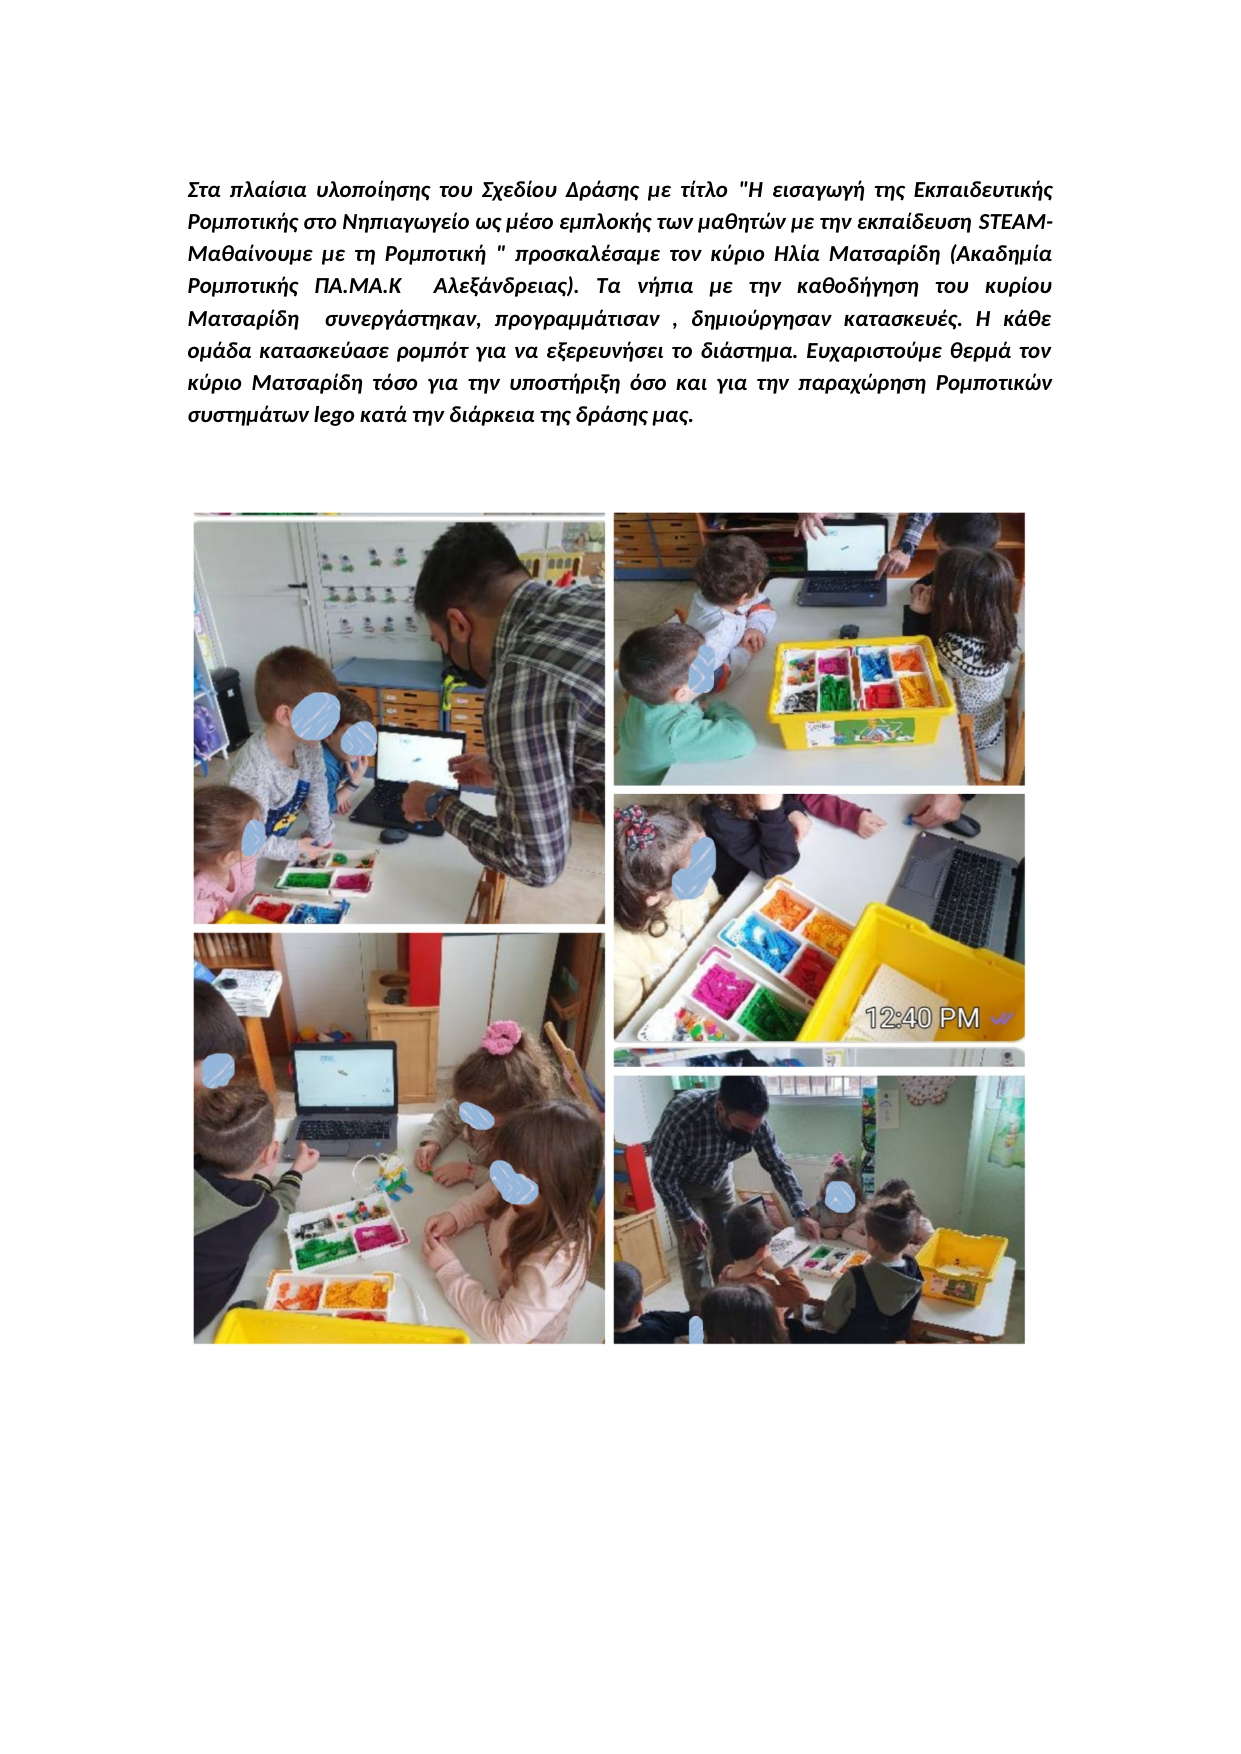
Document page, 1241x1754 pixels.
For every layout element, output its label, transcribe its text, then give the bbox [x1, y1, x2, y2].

picture [176, 496, 1042, 1358]
text Στα πλαίσια υλοποίησης του Σχεδίου Δράσης με τίτλο "Η εισαγωγή της Εκπαιδευτικής Ρομποτικής στο Νηπιαγωγείο ως μέσο εμπλοκής των μαθητών με την εκπαίδευση STEAM- Μαθαίνουμε με τη Ρομποτική " προσκαλέσαμε τον κύριο Ηλία Ματσαρίδη (Ακαδημία Ρομποτικής ΠΑ.ΜΑ.Κ Αλεξάνδρειας). Τα νήπια με την καθοδήγηση του κυρίου Ματσαρίδη συνεργάστηκαν, προγραμμάτισαν , δημιούργησαν κατασκευές. Η κάθε ομάδα κατασκεύασε ρομπότ για να εξερευνήσει το διάστημα. Ευχαριστούμε θερμά τον κύριο Ματσαρίδη τόσο για την υποστήριξη όσο και για την παραχώρηση Ρομποτικών συστημάτων lego κατά την διάρκεια της δράσης μας. [187, 175, 1053, 428]
